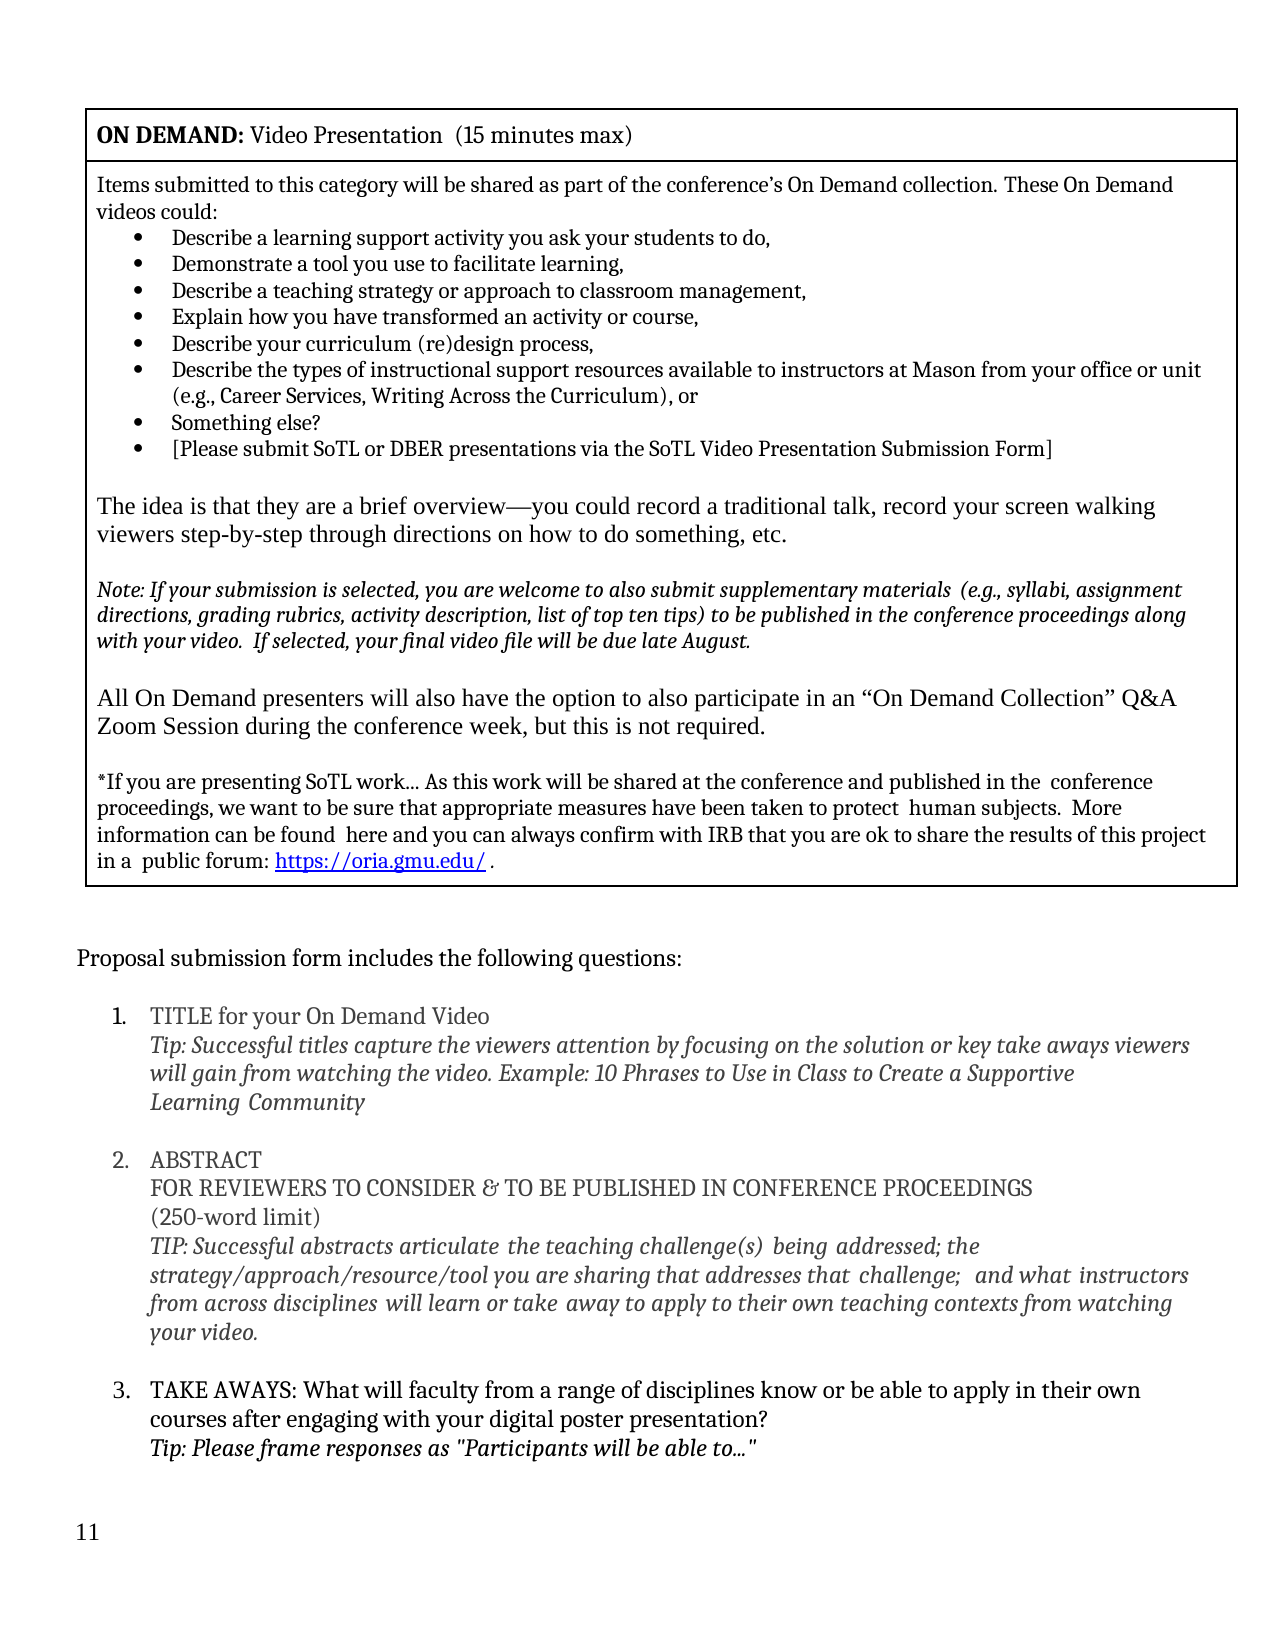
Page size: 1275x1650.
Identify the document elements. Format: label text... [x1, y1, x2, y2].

list TAKE AWAYS: What will faculty from a range of disciplines know or be able to apply in their own courses after engaging with your digital poster presentation? Tip: Please frame responses as "Participants will be able to..." [112, 1376, 1206, 1463]
table_cell Items submitted to this category will be shared as part of the conference’s On Demand collection. These On Demand videos could: Describe a learning support activity you ask your students to do, Demonstrate a tool you use to facilitate learning, Describe a teaching strategy or approach to classroom management, Explain how you have transformed an activity or course, Describe your curriculum (re)design process, Describe the types of instructional support resources available to instructors at Mason from your office or unit (e.g., Career Services, Writing Across the Curriculum), or Something else? [Please submit SoTL or DBER presentations via the SoTL Video Presentation Submission Form] The idea is that they are a brief overview—you could record a traditional talk, record your screen walking viewers step-by-step through directions on how to do something, etc. Note: If your submission is selected, you are welcome to also submit supplementary materials (e.g., syllabi, assignment directions, grading rubrics, activity description, list of top ten tips) to be published in the conference proceedings along with your video. If selected, your final video file will be due late August. All On Demand presenters will also have the option to also participate in an “On Demand Collection” Q&A Zoom Session during the conference week, but this is not required. *If you are presenting SoTL work... As this work will be shared at the conference and published in the conference proceedings, we want to be sure that appropriate measures have been taken to protect human subjects. More information can be found here and you can always confirm with IRB that you are ok to share the results of this project in a public forum: https://oria.gmu.edu/ . [87, 162, 1236, 885]
list ABSTRACT FOR REVIEWERS TO CONSIDER & TO BE PUBLISHED IN CONFERENCE PROCEEDINGS [112, 1146, 1206, 1203]
text Proposal submission form includes the following questions: [76, 944, 1206, 973]
list TITLE for your On Demand Video [112, 1002, 1206, 1031]
list Tip: Successful titles capture the viewers attention by focusing on the solution or key take aways viewers will gain from watching the video. Example: 10 Phrases to Use in Class to Create a Supportive Learning Community [150, 1031, 1206, 1117]
list (250-word limit) TIP: Successful abstracts articulate the teaching challenge(s) being addressed; the strategy/approach/resource/tool you are sharing that addresses that challenge; and what instructors from across disciplines will learn or take away to apply to their own teaching contexts from watching your video. [150, 1203, 1206, 1347]
table_header ON DEMAND: Video Presentation (15 minutes max) [87, 110, 1236, 160]
